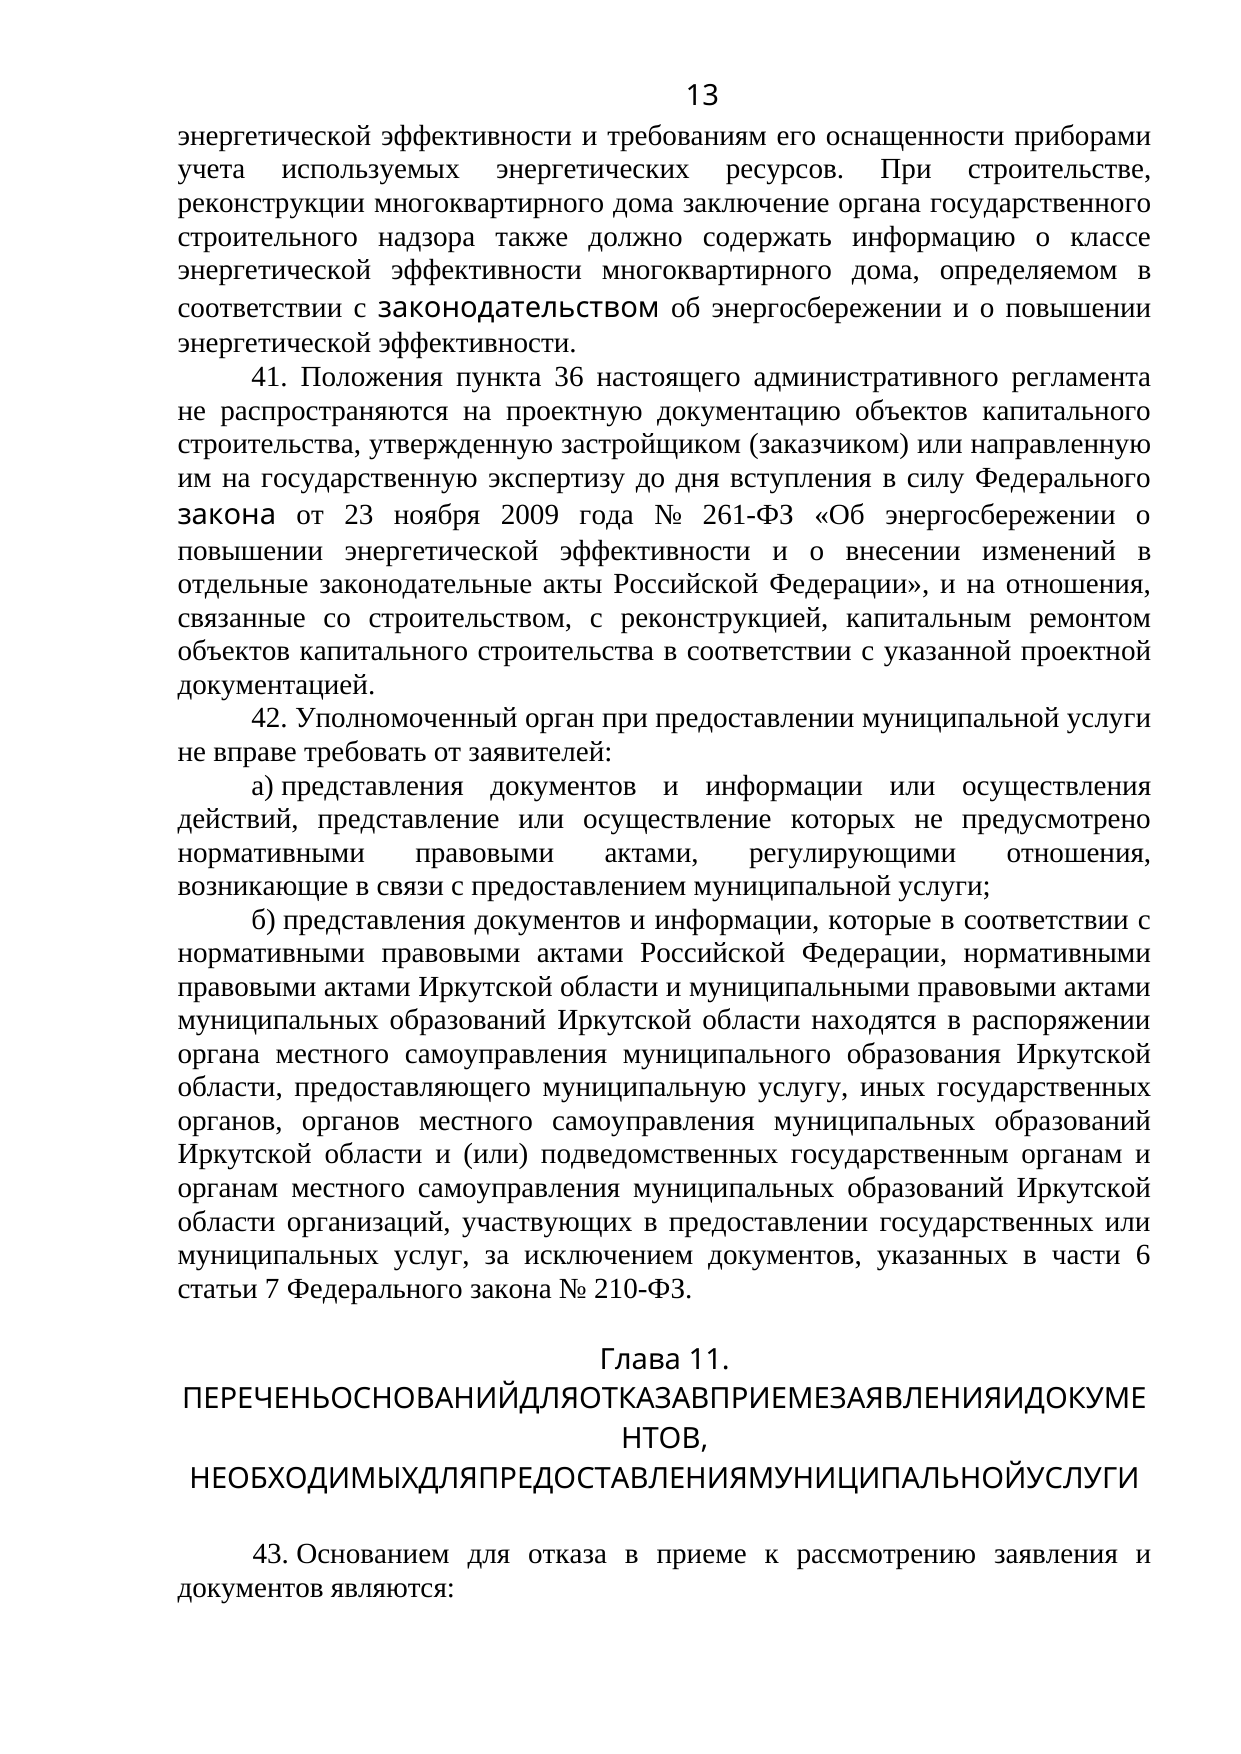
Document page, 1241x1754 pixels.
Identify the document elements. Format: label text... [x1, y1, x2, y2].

text 42. Уполномоченный орган при предоставлении муниципальной услуги не вправе требовать от заявителей: [177, 701, 1152, 768]
text 43. Основанием для отказа в приеме к рассмотрению заявления и документов являются: [177, 1536, 1152, 1603]
text а) представления документов и информации или осуществления действий, представление или осуществление которых не предусмотрено нормативными правовыми актами, регулирующими отношения, возникающие в связи с предоставлением муниципальной услуги; [177, 768, 1152, 902]
text Глава 11. ПЕРЕЧЕНЬОСНОВАНИЙДЛЯОТКАЗАВПРИЕМЕЗАЯВЛЕНИЯИДОКУМЕНТОВ, НЕОБХОДИМЫХДЛЯПРЕДОСТАВЛЕНИЯМУНИЦИПАЛЬНОЙУСЛУГИ [177, 1338, 1152, 1497]
text 41. Положения пункта 36 настоящего административного регламента не распространяются на проектную документацию объектов капитального строительства, утвержденную застройщиком (заказчиком) или направленную им на государственную экспертизу до дня вступления в силу Федерального закона от 23 ноября 2009 года № 261-ФЗ «Об энергосбережении о повышении энергетической эффективности и о внесении изменений в отдельные законодательные акты Российской Федерации», и на отношения, связанные со строительством, с реконструкцией, капитальным ремонтом объектов капитального строительства в соответствии с указанной проектной документацией. [177, 359, 1152, 701]
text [177, 118, 1152, 359]
text б) представления документов и информации, которые в соответствии с нормативными правовыми актами Российской Федерации, нормативными правовыми актами Иркутской области и муниципальными правовыми актами муниципальных образований Иркутской области находятся в распоряжении органа местного самоуправления муниципального образования Иркутской области, предоставляющего муниципальную услугу, иных государственных органов, органов местного самоуправления муниципальных образований Иркутской области и (или) подведомственных государственным органам и органам местного самоуправления муниципальных образований Иркутской области организаций, участвующих в предоставлении государственных или муниципальных услуг, за исключением документов, указанных в части 6 статьи 7 Федерального закона № 210-ФЗ. [177, 902, 1152, 1304]
